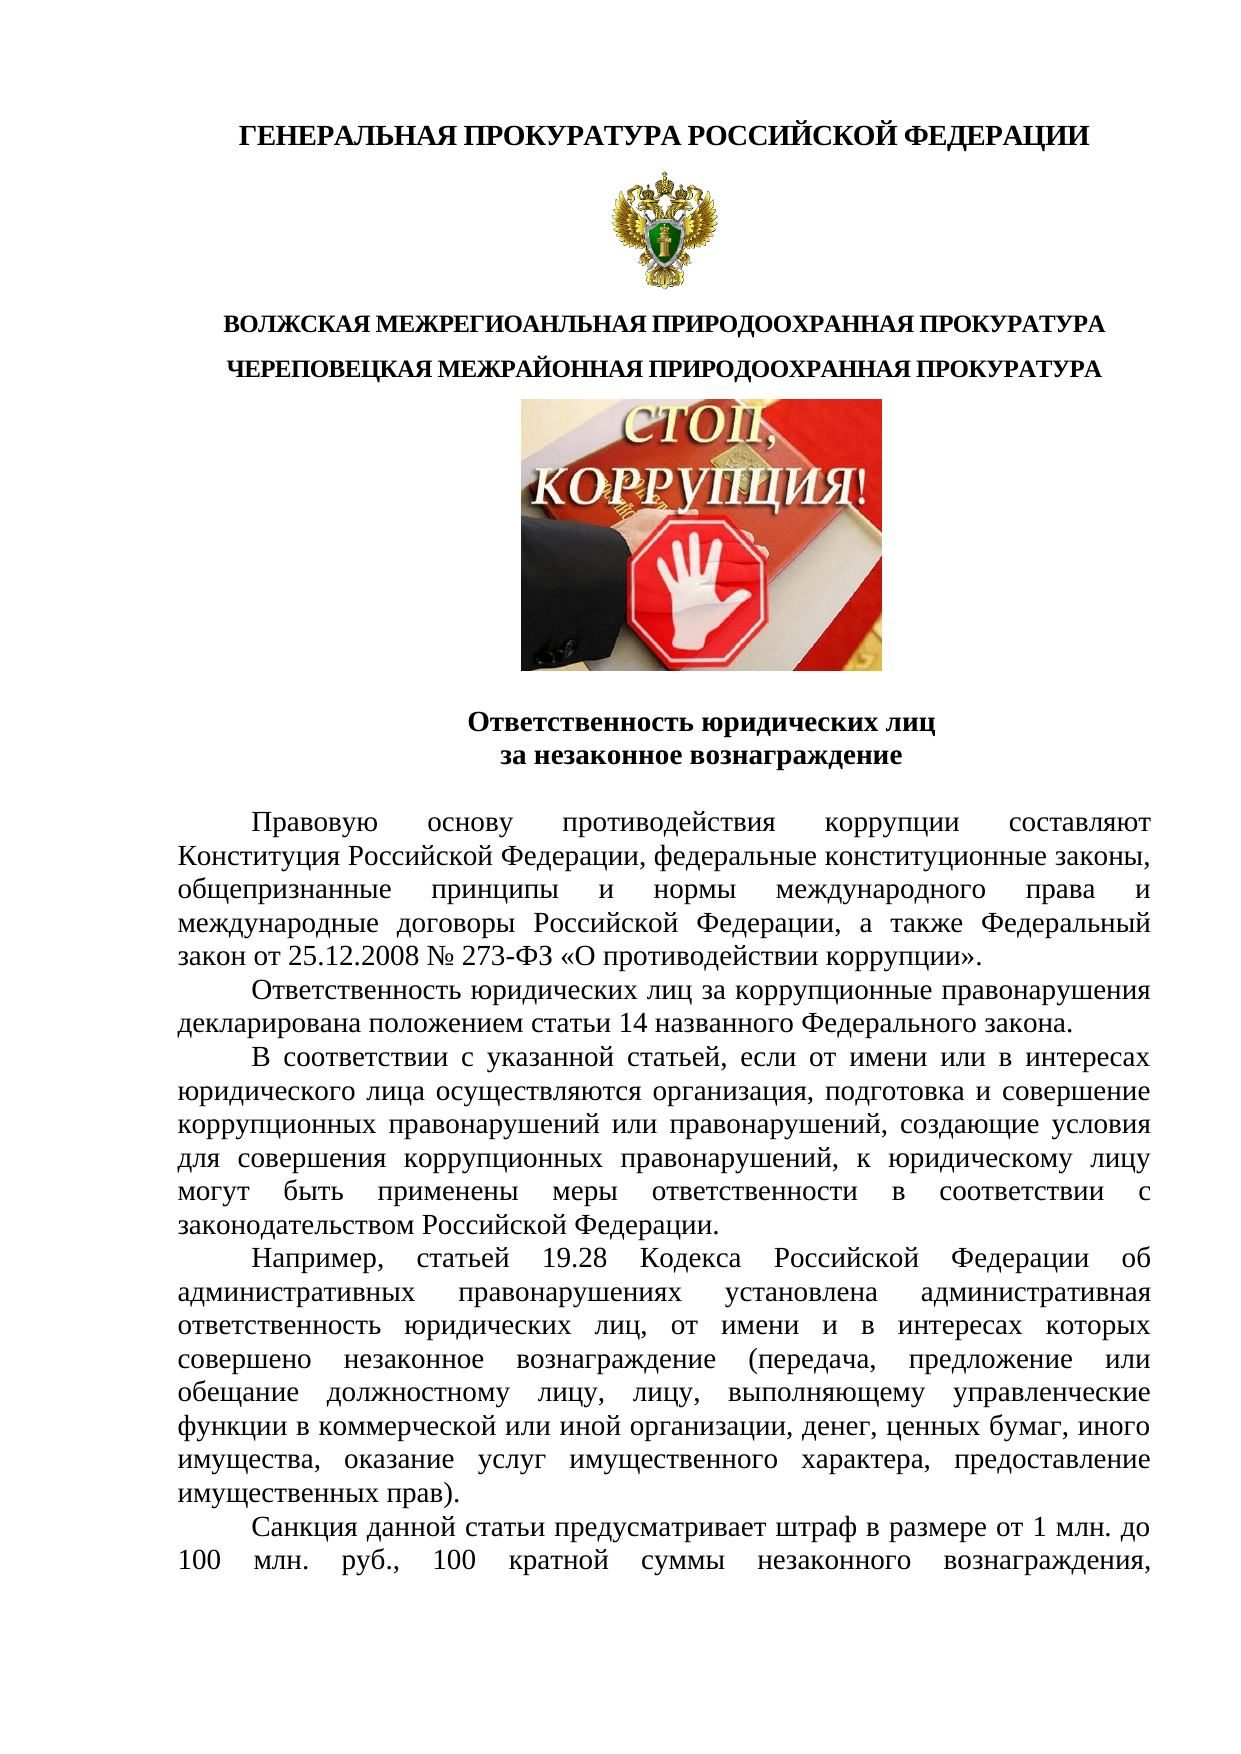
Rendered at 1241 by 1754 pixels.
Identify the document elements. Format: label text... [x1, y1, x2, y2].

text Например, статьей 19.28 Кодекса Российской Федерации об административных правонарушениях установлена административная ответственность юридических лиц, от имени и в интересах которых совершено незаконное вознаграждение (передача, предложение или обещание должностному лицу, лицу, выполняющему управленческие функции в коммерческой или иной организации, денег, ценных бумаг, иного имущества, оказание услуг имущественного характера, предоставление имущественных прав). [177, 1240, 1152, 1509]
text Ответственность юридических лиц [177, 704, 1152, 737]
text Ответственность юридических лиц за коррупционные правонарушения декларирована положением статьи 14 названного Федерального закона. [177, 972, 1152, 1039]
picture [521, 399, 882, 671]
text за незаконное вознаграждение [177, 737, 1152, 771]
text Правовую основу противодействия коррупции составляют Конституция Российской Федерации, федеральные конституционные законы, общепризнанные принципы и нормы международного права и международные договоры Российской Федерации, а также Федеральный закон от 25.12.2008 № 273-ФЗ «О противодействии коррупции». [177, 804, 1152, 972]
text В соответствии с указанной статьей, если от имени или в интересах юридического лица осуществляются организация, подготовка и совершение коррупционных правонарушений или правонарушений, создающие условия для совершения коррупционных правонарушений, к юридическому лицу могут быть применены меры ответственности в соответствии с законодательством Российской Федерации. [177, 1039, 1152, 1240]
text ВОЛЖСКАЯ МЕЖРЕГИОАНЛЬНАЯ ПРИРОДООХРАННАЯ ПРОКУРАТУРА [177, 309, 1152, 337]
text ГЕНЕРАЛЬНАЯ ПРОКУРАТУРА РОССИЙСКОЙ ФЕДЕРАЦИИ [177, 118, 1152, 152]
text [177, 1509, 1152, 1576]
picture [595, 171, 734, 290]
text ЧЕРЕПОВЕЦКАЯ МЕЖРАЙОННАЯ ПРИРОДООХРАННАЯ ПРОКУРАТУРА [177, 354, 1152, 383]
